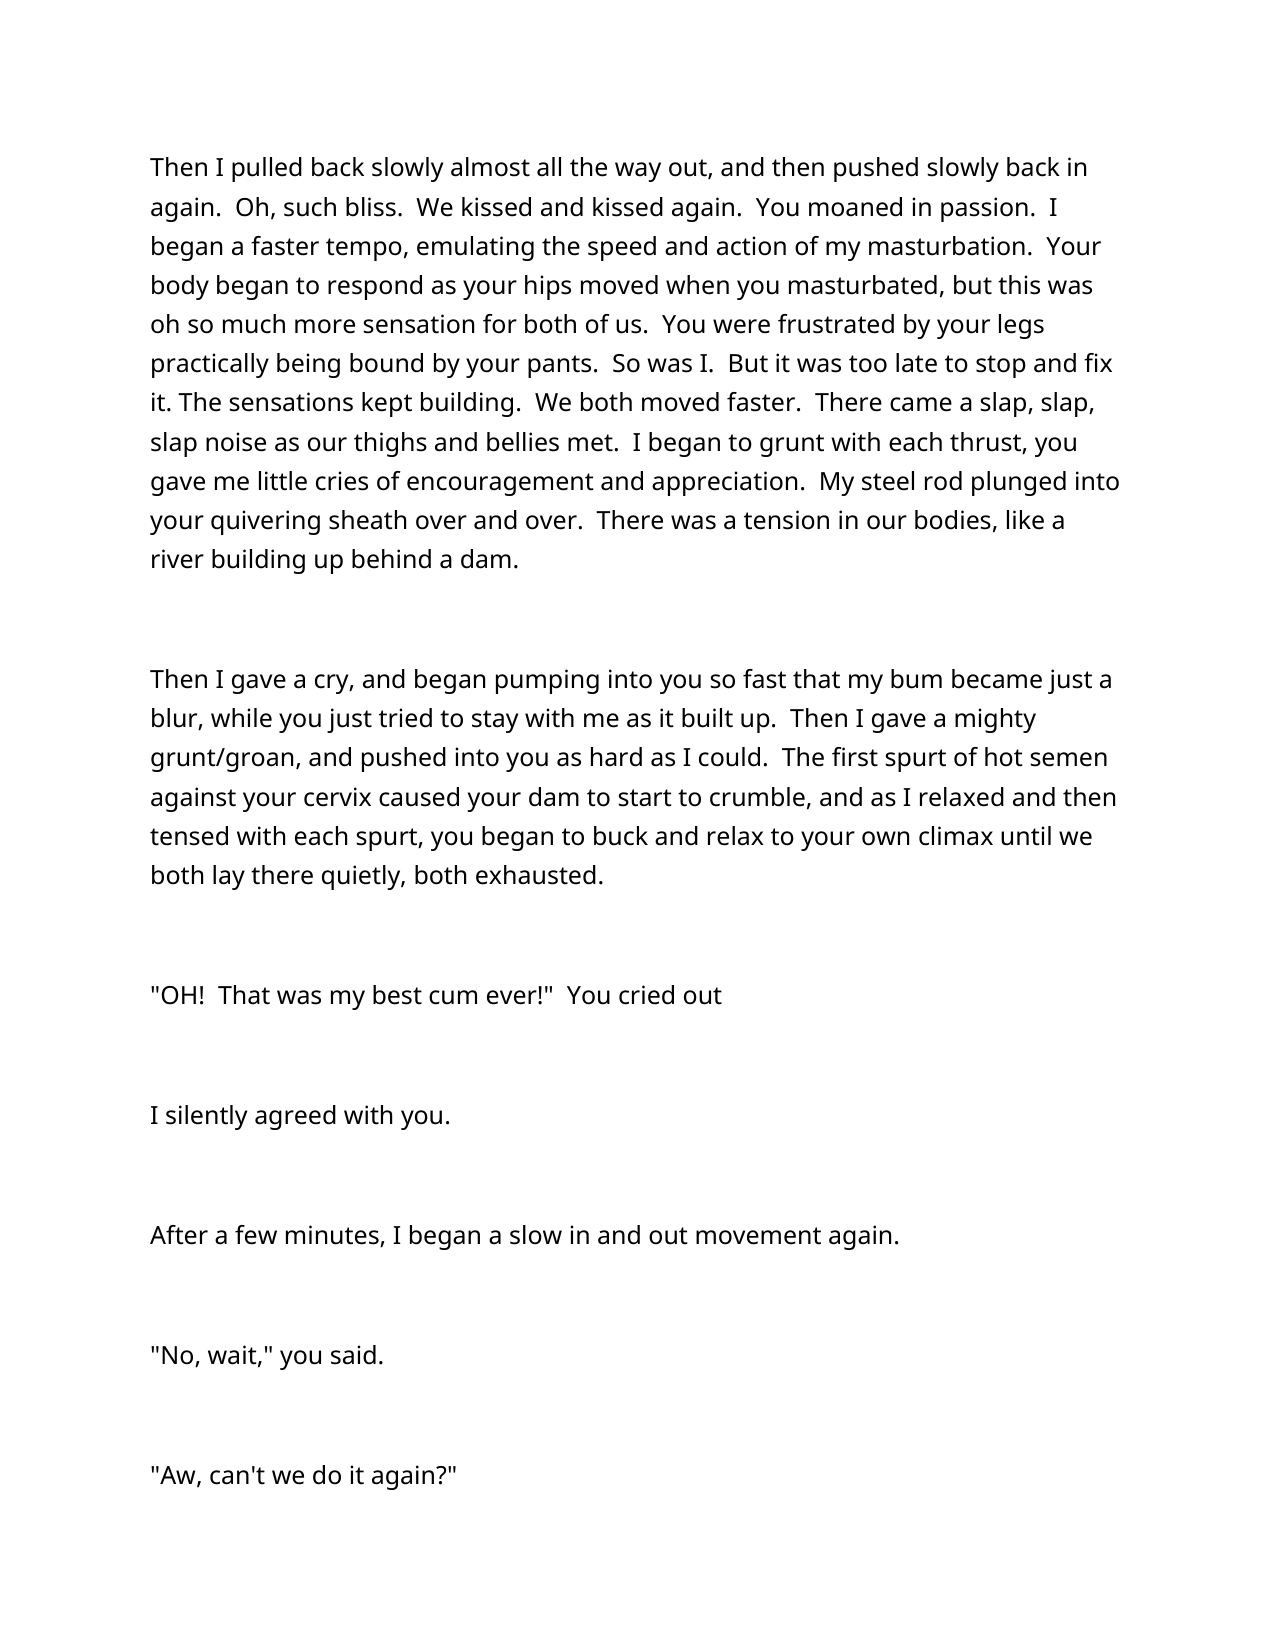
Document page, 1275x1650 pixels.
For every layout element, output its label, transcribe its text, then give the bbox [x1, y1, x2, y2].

text "No, wait," you said. [150, 1337, 1125, 1372]
text Then I gave a cry, and began pumping into you so fast that my bum became just a blur, while you just tried to stay with me as it built up. Then I gave a mighty grunt/groan, and pushed into you as hard as I could. The first spurt of hot semen against your cervix caused your dam to start to crumble, and as I relaxed and then tensed with each spurt, you began to buck and relax to your own climax until we both lay there quietly, both exhausted. [150, 662, 1125, 892]
text After a few minutes, I began a slow in and out movement again. [150, 1217, 1125, 1252]
text Then I pulled back slowly almost all the way out, and then pushed slowly back in again. Oh, such bliss. We kissed and kissed again. You moaned in passion. I began a faster tempo, emulating the speed and action of my masturbation. Your body began to respond as your hips moved when you masturbated, but this was oh so much more sensation for both of us. You were frustrated by your legs practically being bound by your pants. So was I. But it was too late to stop and fix it. The sensations kept building. We both moved faster. There came a slap, slap, slap noise as our thighs and bellies met. I began to grunt with each thrust, you gave me little cries of encouragement and appreciation. My steel rod plunged into your quivering sheath over and over. There was a tension in our bodies, like a river building up behind a dam. [150, 150, 1125, 576]
text "Aw, can't we do it again?" [150, 1457, 1125, 1492]
text "OH! That was my best cum ever!" You cried out [150, 977, 1125, 1012]
text I silently agreed with you. [150, 1097, 1125, 1132]
